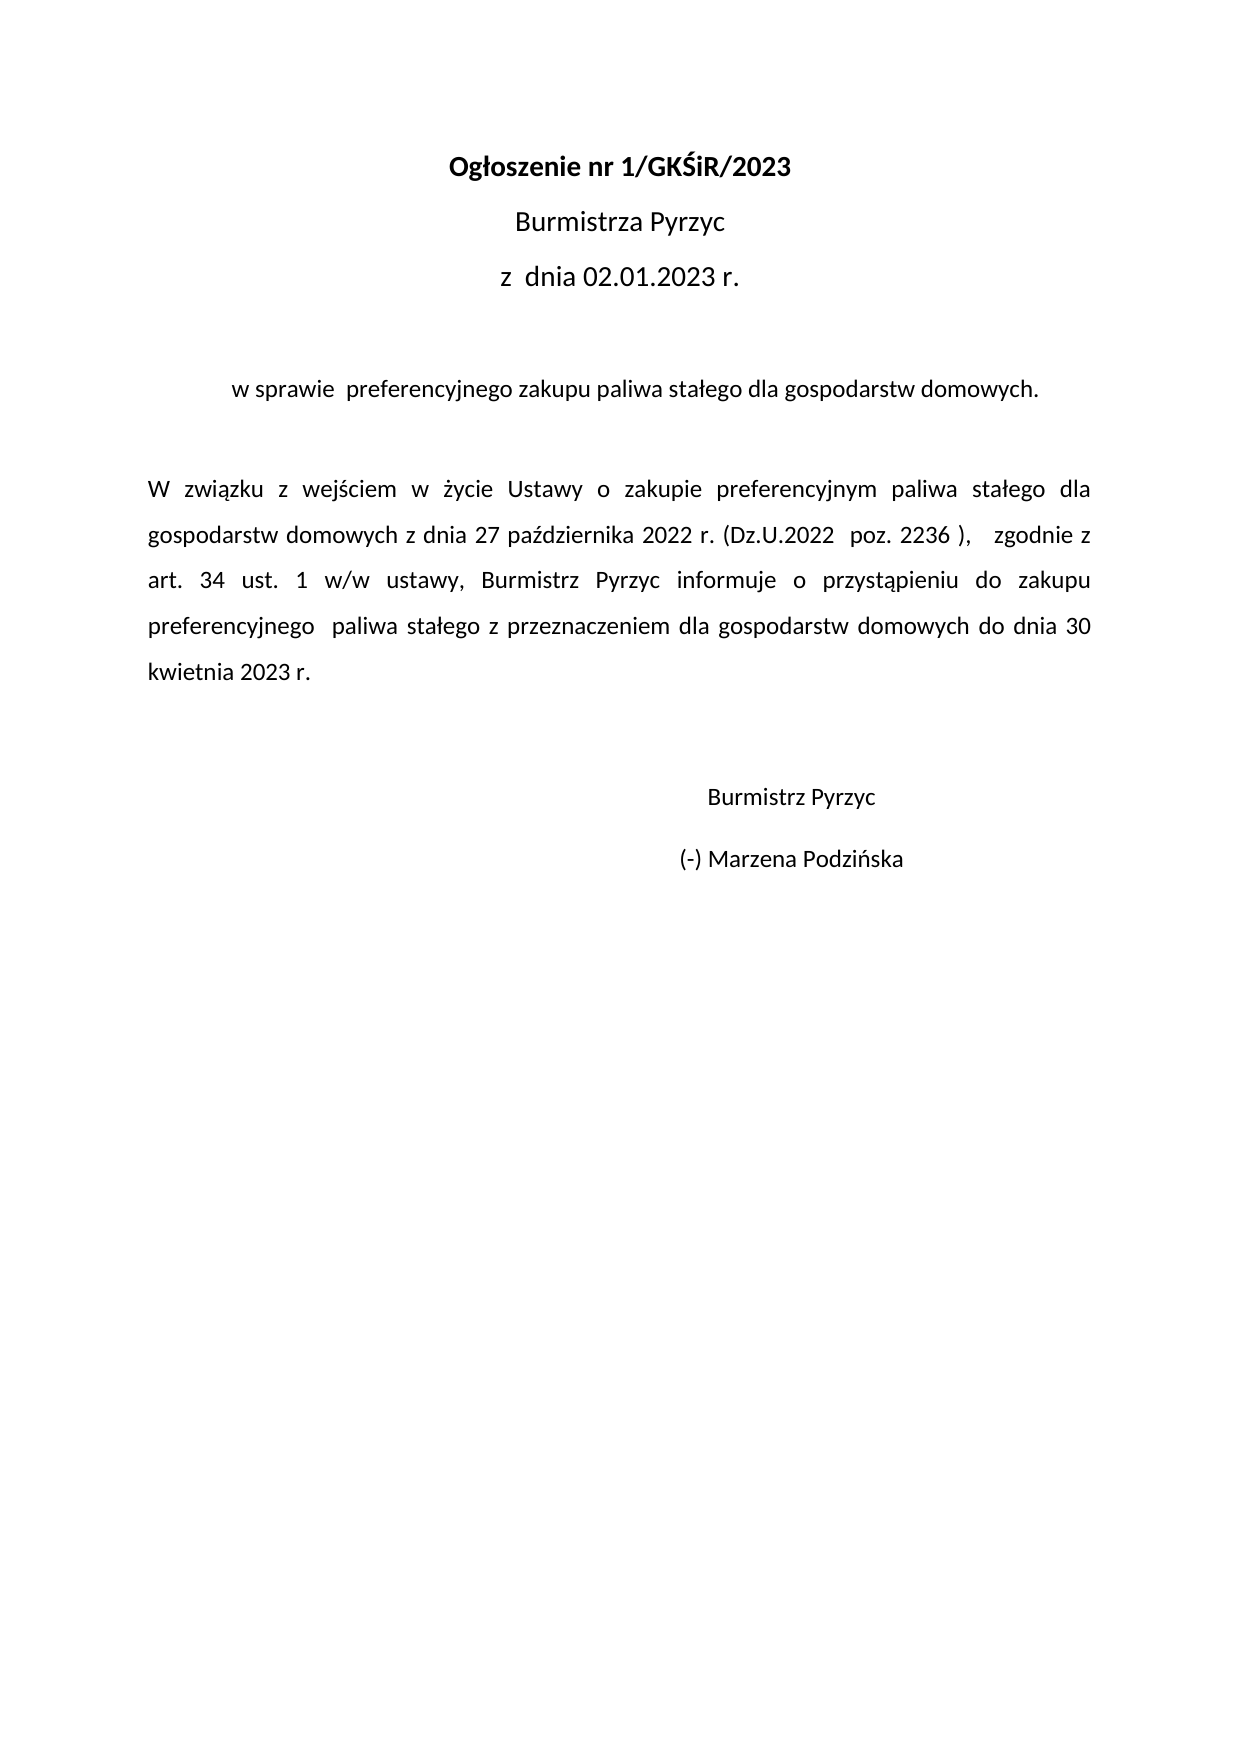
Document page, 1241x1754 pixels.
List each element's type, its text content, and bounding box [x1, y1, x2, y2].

text Burmistrza Pyrzyc [148, 203, 1093, 238]
text W związku z wejściem w życie Ustawy o zakupie preferencyjnym paliwa stałego dla gospodarstw domowych z dnia 27 października 2022 r. (Dz.U.2022 poz. 2236 ), zgodnie z art. 34 ust. 1 w/w ustawy, Burmistrz Pyrzyc informuje o przystąpieniu do zakupu preferencyjnego paliwa stałego z przeznaczeniem dla gospodarstw domowych do dnia 30 kwietnia 2023 r. [148, 473, 1093, 687]
text w sprawie preferencyjnego zakupu paliwa stałego dla gospodarstw domowych. [148, 373, 1093, 404]
text (-) Marzena Podzińska [148, 843, 1093, 874]
text z dnia 02.01.2023 r. [148, 258, 1093, 293]
text Ogłoszenie nr 1/GKŚiR/2023 [148, 148, 1093, 183]
text Burmistrz Pyrzyc [148, 781, 1093, 811]
